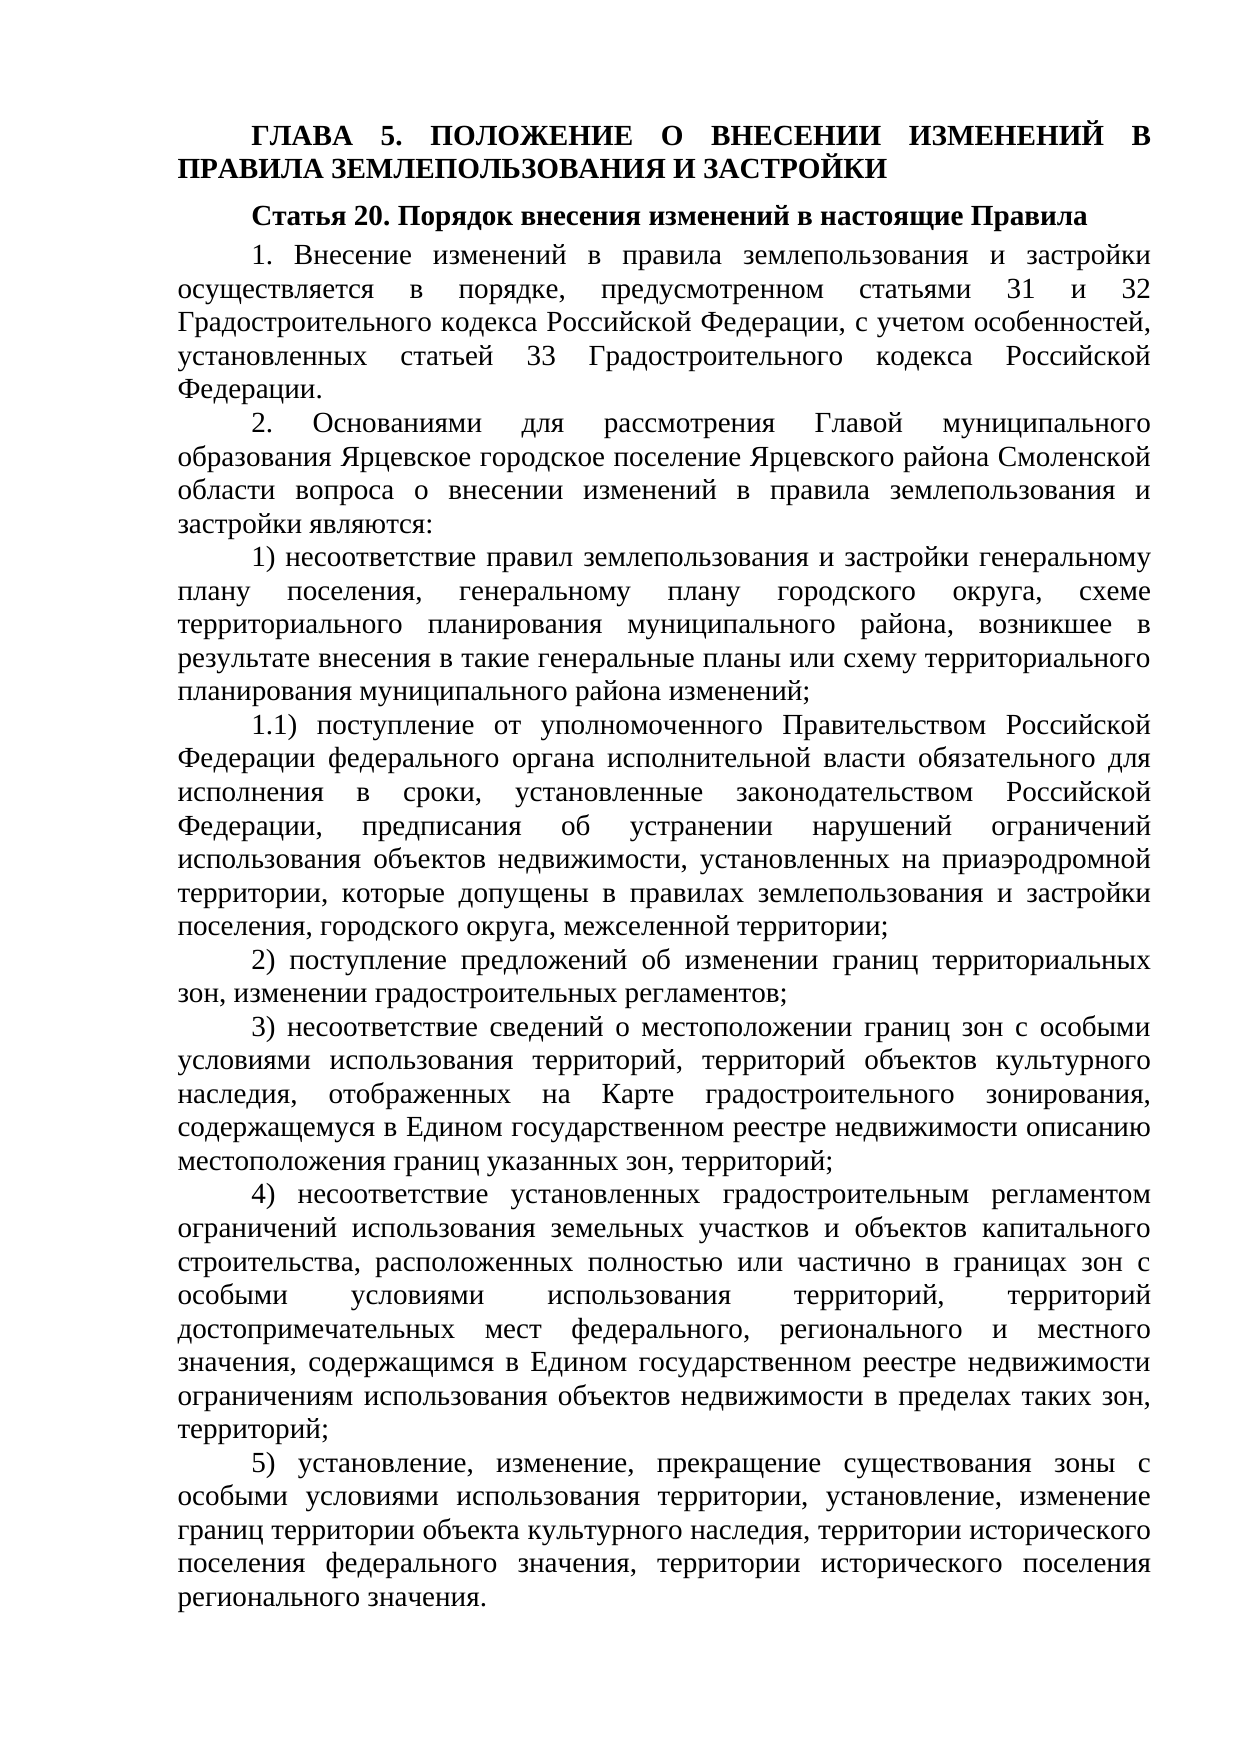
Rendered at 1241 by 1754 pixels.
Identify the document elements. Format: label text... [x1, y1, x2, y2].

text 1.1) поступление от уполномоченного Правительством Российской Федерации федерального органа исполнительной власти обязательного для исполнения в сроки, установленные законодательством Российской Федерации, предписания об устранении нарушений ограничений использования объектов недвижимости, установленных на приаэродромной территории, которые допущены в правилах землепользования и застройки поселения, городского округа, межселенной территории; [177, 707, 1152, 942]
subtitle Статья 20. Порядок внесения изменений в настоящие Правила [177, 198, 1152, 231]
text 3) несоответствие сведений о местоположении границ зон с особыми условиями использования территорий, территорий объектов культурного наследия, отображенных на Карте градостроительного зонирования, содержащемуся в Едином государственном реестре недвижимости описанию местоположения границ указанных зон, территорий; [177, 1009, 1152, 1177]
text 5) установление, изменение, прекращение существования зоны с особыми условиями использования территории, установление, изменение границ территории объекта культурного наследия, территории исторического поселения федерального значения, территории исторического поселения регионального значения. [177, 1445, 1152, 1613]
text 1) несоответствие правил землепользования и застройки генеральному плану поселения, генеральному плану городского округа, схеме территориального планирования муниципального района, возникшее в результате внесения в такие генеральные планы или схему территориального планирования муниципального района изменений; [177, 539, 1152, 707]
text 2) поступление предложений об изменении границ территориальных зон, изменении градостроительных регламентов; [177, 942, 1152, 1009]
text 1. Внесение изменений в правила землепользования и застройки осуществляется в порядке, предусмотренном статьями 31 и 32 Градостроительного кодекса Российской Федерации, с учетом особенностей, установленных статьей 33 Градостроительного кодекса Российской Федерации. [177, 237, 1152, 405]
subtitle Глава 5. ПОЛОЖЕНИЕ О ВНЕСЕНИИ ИЗМЕНЕНИЙ В ПРАВИЛА ЗЕМЛЕПОЛЬЗОВАНИЯ И ЗАСТРОЙКИ [177, 118, 1152, 185]
text 4) несоответствие установленных градостроительным регламентом ограничений использования земельных участков и объектов капитального строительства, расположенных полностью или частично в границах зон с особыми условиями использования территорий, территорий достопримечательных мест федерального, регионального и местного значения, содержащимся в Едином государственном реестре недвижимости ограничениям использования объектов недвижимости в пределах таких зон, территорий; [177, 1177, 1152, 1445]
text 2. Основаниями для рассмотрения Главой муниципального образования Ярцевское городское поселение Ярцевского района Смоленской области вопроса о внесении изменений в правила землепользования и застройки являются: [177, 405, 1152, 539]
